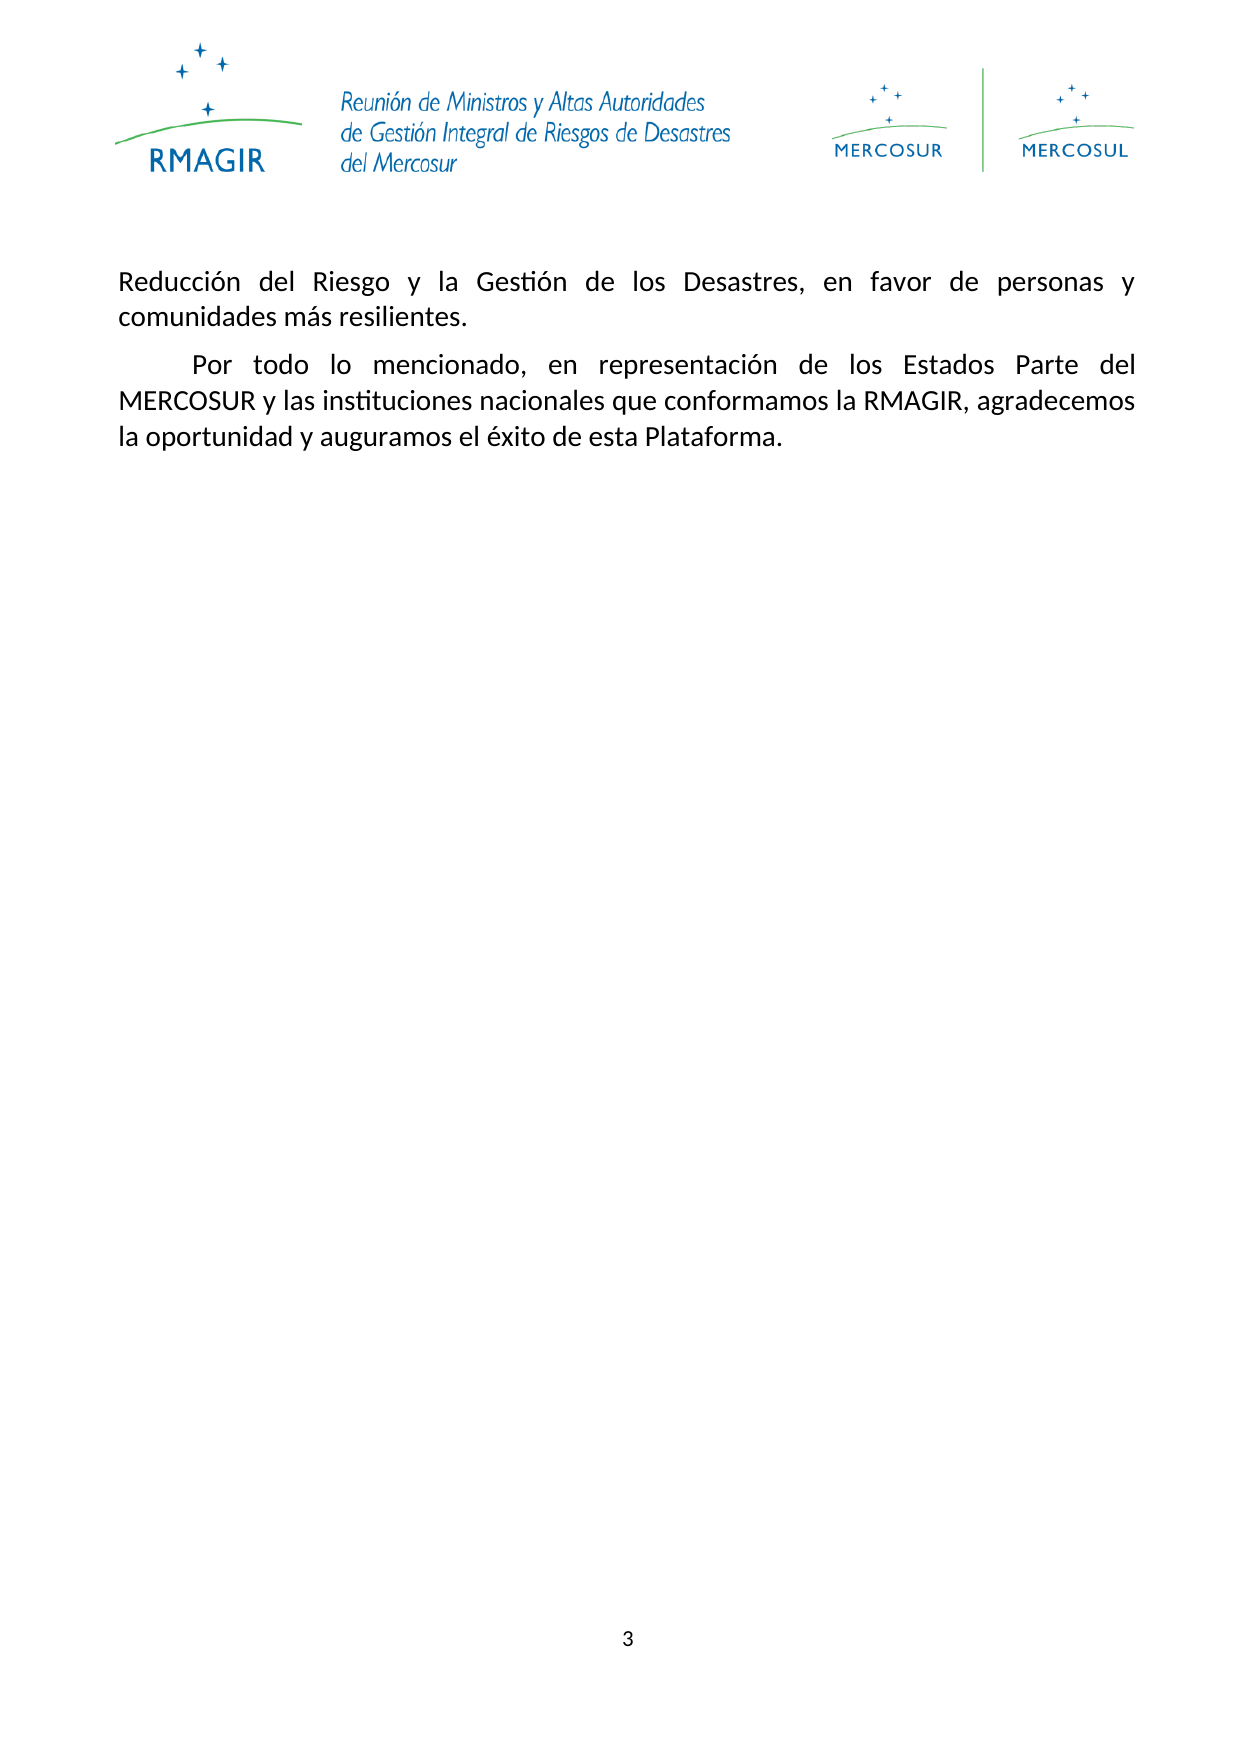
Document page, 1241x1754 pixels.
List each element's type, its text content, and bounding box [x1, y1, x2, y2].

text Por todo lo mencionado, en representación de los Estados Parte del MERCOSUR y las instituciones nacionales que conformamos la RMAGIR, agradecemos la oportunidad y auguramos el éxito de esta Plataforma. [118, 346, 1137, 453]
picture [115, 42, 730, 172]
picture [831, 68, 1134, 172]
